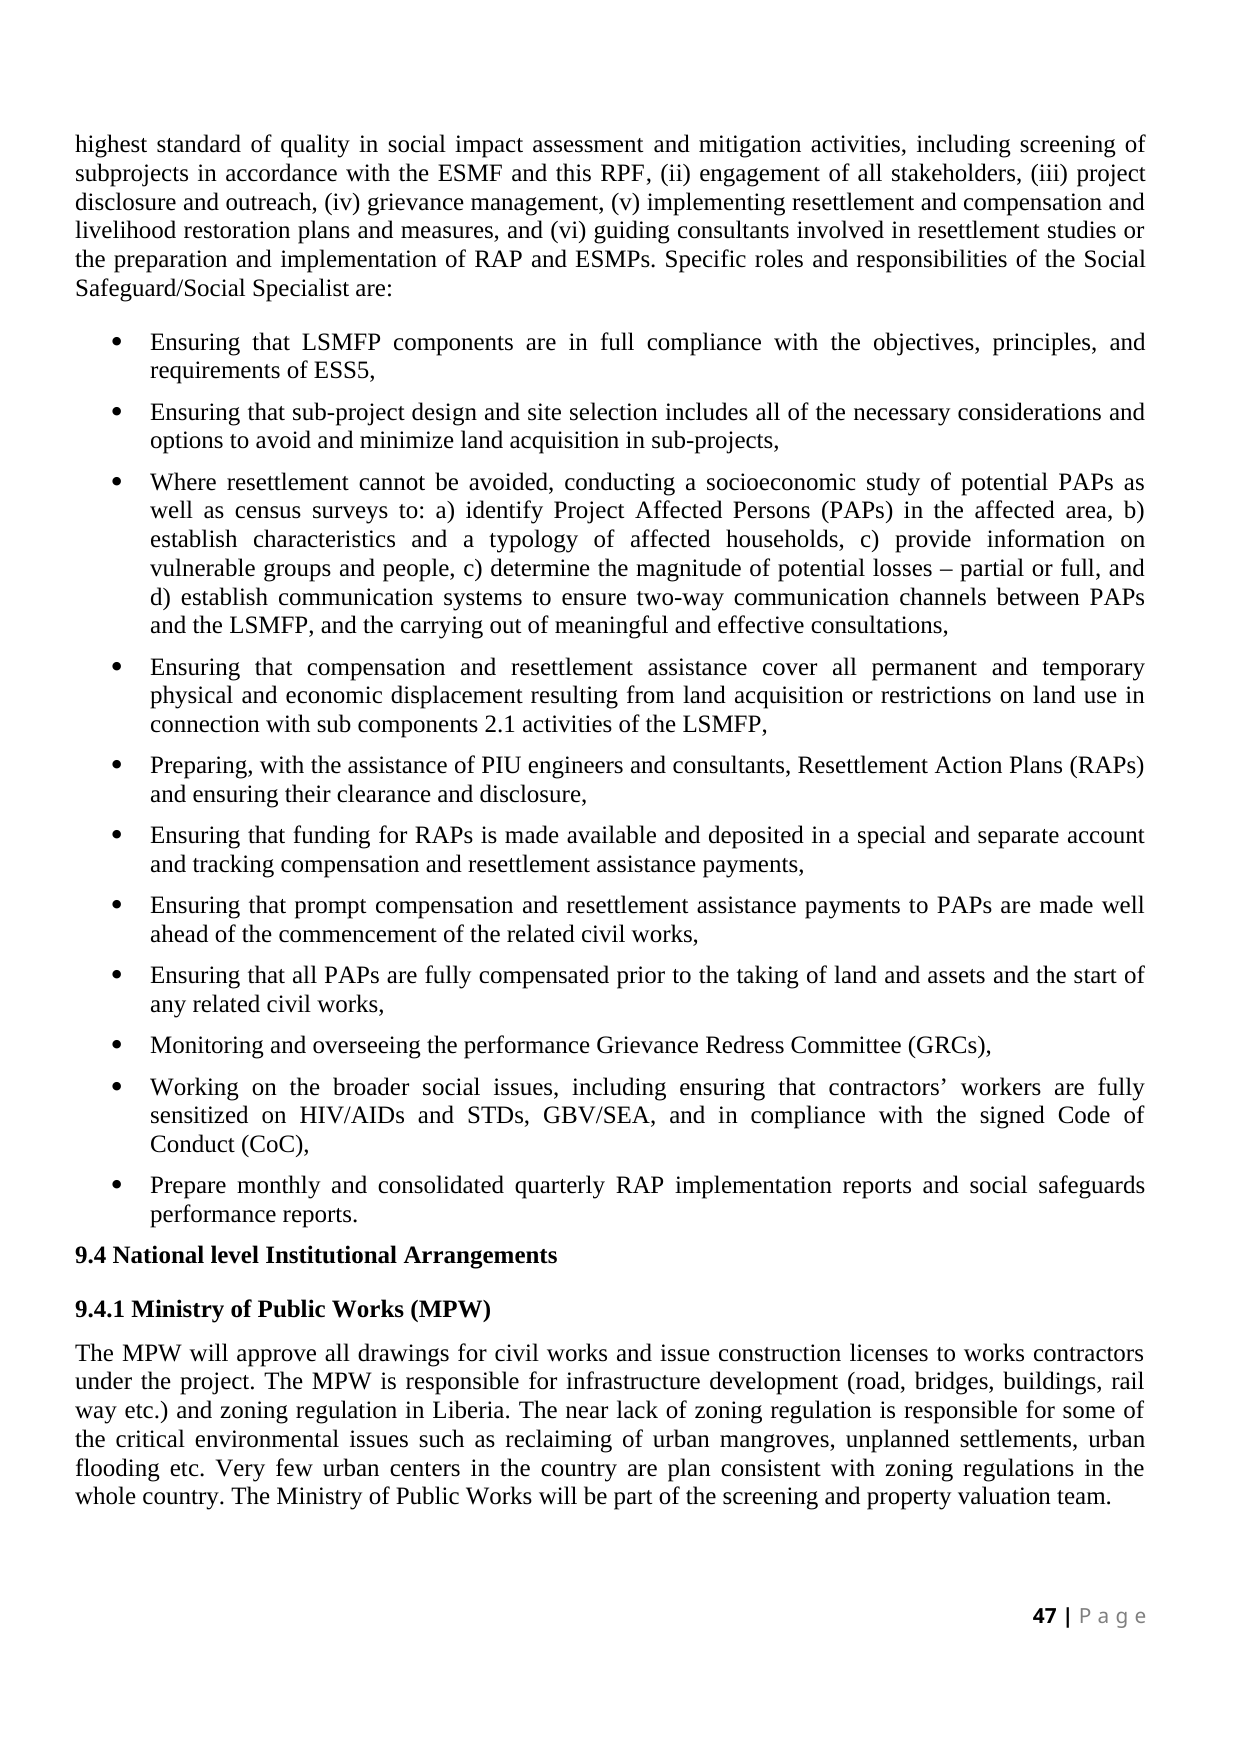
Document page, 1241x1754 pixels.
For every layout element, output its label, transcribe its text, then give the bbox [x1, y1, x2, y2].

list Where resettlement cannot be avoided, conducting a socioeconomic study of potential PAPs as well as census surveys to: a) identify Project Affected Persons (PAPs) in the affected area, b) establish characteristics and a typology of affected households, c) provide information on vulnerable groups and people, c) determine the magnitude of potential losses – partial or full, and d) establish communication systems to ensure two-way communication channels between PAPs and the LSMFP, and the carrying out of meaningful and effective consultations, [112, 467, 1146, 639]
list Ensuring that prompt compensation and resettlement assistance payments to PAPs are made well ahead of the commencement of the related civil works, [112, 891, 1146, 948]
list Ensuring that LSMFP components are in full compliance with the objectives, principles, and requirements of ESS5, [112, 327, 1146, 384]
subtitle 9.4 National level Institutional Arrangements [75, 1241, 1146, 1269]
list Ensuring that all PAPs are fully compensated prior to the taking of land and assets and the start of any related civil works, [112, 961, 1146, 1018]
list Prepare monthly and consolidated quarterly RAP implementation reports and social safeguards performance reports. [112, 1171, 1146, 1228]
list Preparing, with the assistance of PIU engineers and consultants, Resettlement Action Plans (RAPs) and ensuring their clearance and disclosure, [112, 751, 1146, 808]
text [75, 129, 1146, 302]
text The MPW will approve all drawings for civil works and issue construction licenses to works contractors under the project. The MPW is responsible for infrastructure development (road, bridges, buildings, rail way etc.) and zoning regulation in Liberia. The near lack of zoning regulation is responsible for some of the critical environmental issues such as reclaiming of urban mangroves, unplanned settlements, urban flooding etc. Very few urban centers in the country are plan consistent with zoning regulations in the whole country. The Ministry of Public Works will be part of the screening and property valuation team. [75, 1338, 1146, 1510]
list Monitoring and overseeing the performance Grievance Redress Committee (GRCs), [112, 1031, 1146, 1059]
list Working on the broader social issues, including ensuring that contractors’ workers are fully sensitized on HIV/AIDs and STDs, GBV/SEA, and in compliance with the signed Code of Conduct (CoC), [112, 1072, 1146, 1158]
subtitle 9.4.1 Ministry of Public Works (MPW) [75, 1294, 1146, 1323]
list Ensuring that funding for RAPs is made available and deposited in a special and separate account and tracking compensation and resettlement assistance payments, [112, 821, 1146, 878]
list Ensuring that compensation and resettlement assistance cover all permanent and temporary physical and economic displacement resulting from land acquisition or restrictions on land use in connection with sub components 2.1 activities of the LSMFP, [112, 652, 1146, 738]
list Ensuring that sub-project design and site selection includes all of the necessary considerations and options to avoid and minimize land acquisition in sub-projects, [112, 397, 1146, 454]
